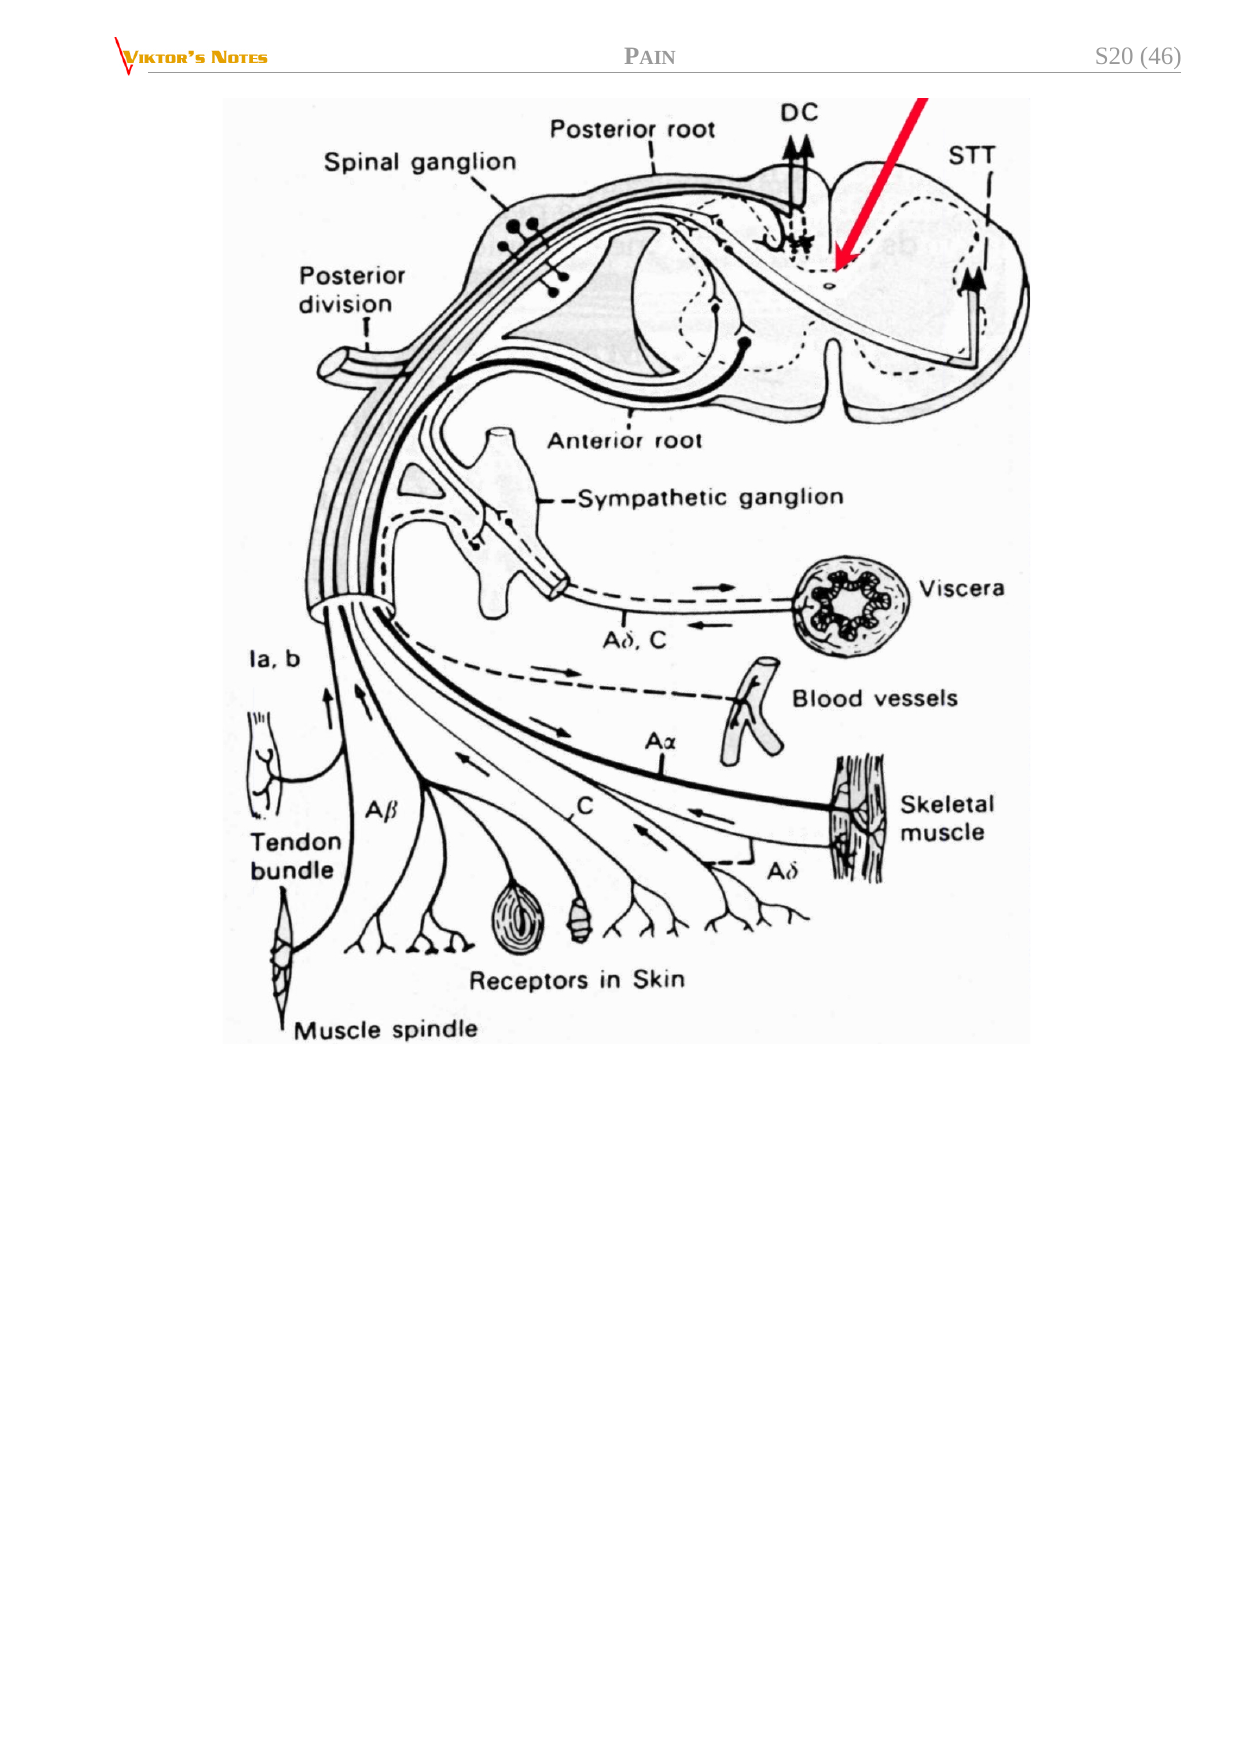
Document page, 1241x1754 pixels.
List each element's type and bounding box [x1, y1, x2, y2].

picture [222, 98, 1030, 1044]
picture [112, 37, 269, 78]
